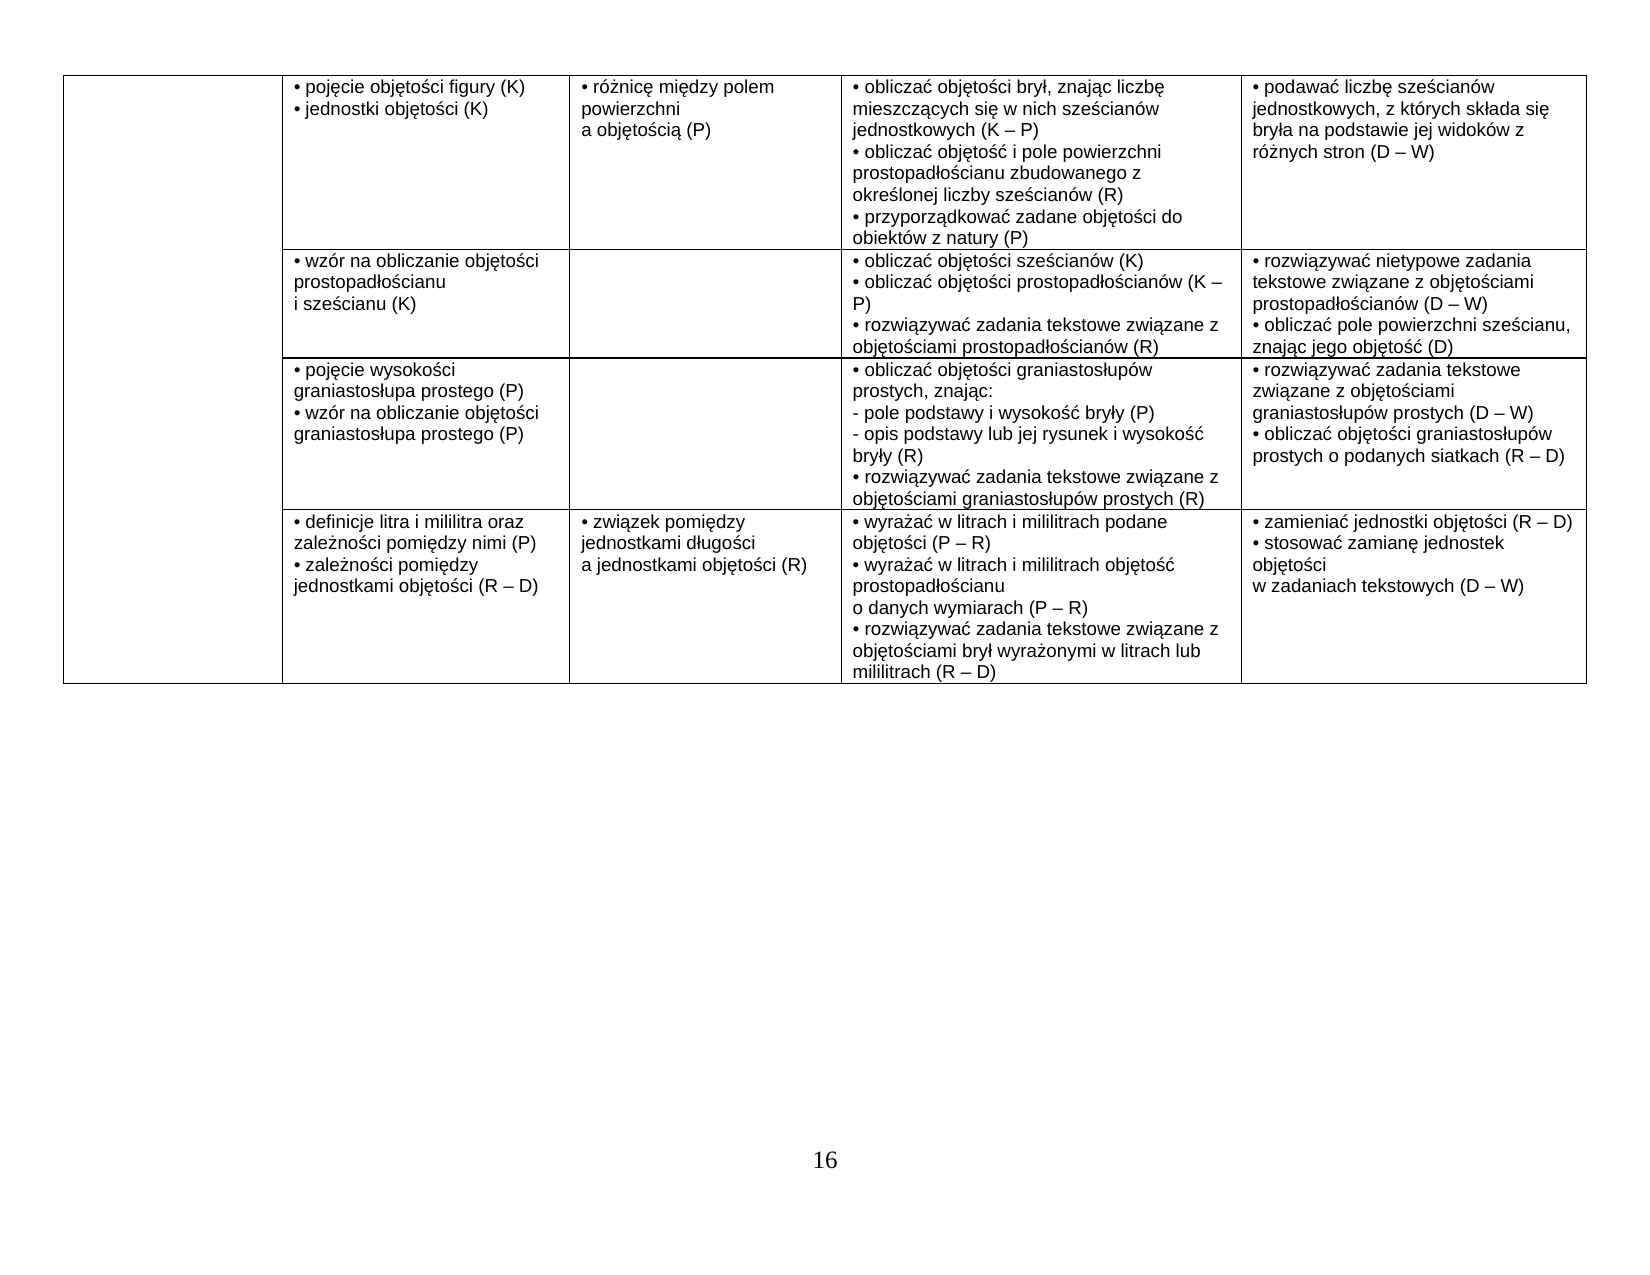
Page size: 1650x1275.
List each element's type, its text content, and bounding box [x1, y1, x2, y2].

table_cell • obliczać objętości graniastosłupów prostych, znając: - pole podstawy i wysokość bryły (P) - opis podstawy lub jej rysunek i wysokość bryły (R) • rozwiązywać zadania tekstowe związane z objętościami graniastosłupów prostych (R) [842, 359, 1241, 509]
table_cell • podawać liczbę sześcianów jednostkowych, z których składa się bryła na podstawie jej widoków z różnych stron (D – W) [1242, 76, 1586, 248]
table_cell • rozwiązywać nietypowe zadania tekstowe związane z objętościami prostopadłościanów (D – W) • obliczać pole powierzchni sześcianu, znając jego objętość (D) [1242, 250, 1586, 357]
table_cell • pojęcie objętości figury (K) • jednostki objętości (K) [283, 76, 569, 248]
table_cell • obliczać objętości brył, znając liczbę mieszczących się w nich sześcianów jednostkowych (K – P) • obliczać objętość i pole powierzchni prostopadłościanu zbudowanego z określonej liczby sześcianów (R) • przyporządkować zadane objętości do obiektów z natury (P) [842, 76, 1241, 248]
table_cell • rozwiązywać zadania tekstowe związane z objętościami graniastosłupów prostych (D – W) • obliczać objętości graniastosłupów prostych o podanych siatkach (R – D) [1242, 359, 1586, 509]
table_cell • obliczać objętości sześcianów (K) • obliczać objętości prostopadłościanów (K – P) • rozwiązywać zadania tekstowe związane z objętościami prostopadłościanów (R) [842, 250, 1241, 357]
table_cell • wzór na obliczanie objętości prostopadłościanu i sześcianu (K) [283, 250, 569, 357]
table_cell • różnicę między polem powierzchni a objętością (P) [570, 76, 841, 248]
table_cell • zamieniać jednostki objętości (R – D) • stosować zamianę jednostek objętości w zadaniach tekstowych (D – W) [1242, 510, 1586, 683]
table_cell • wyrażać w litrach i mililitrach podane objętości (P – R) • wyrażać w litrach i mililitrach objętość prostopadłościanu o danych wymiarach (P – R) • rozwiązywać zadania tekstowe związane z objętościami brył wyrażonymi w litrach lub mililitrach (R – D) [842, 510, 1241, 683]
table_cell • definicje litra i mililitra oraz zależności pomiędzy nimi (P) • zależności pomiędzy jednostkami objętości (R – D) [283, 510, 569, 683]
table_cell • związek pomiędzy jednostkami długości a jednostkami objętości (R) [570, 510, 841, 683]
table_cell [570, 359, 841, 509]
table_cell • pojęcie wysokości graniastosłupa prostego (P) • wzór na obliczanie objętości graniastosłupa prostego (P) [283, 359, 569, 509]
table_cell [570, 250, 841, 357]
